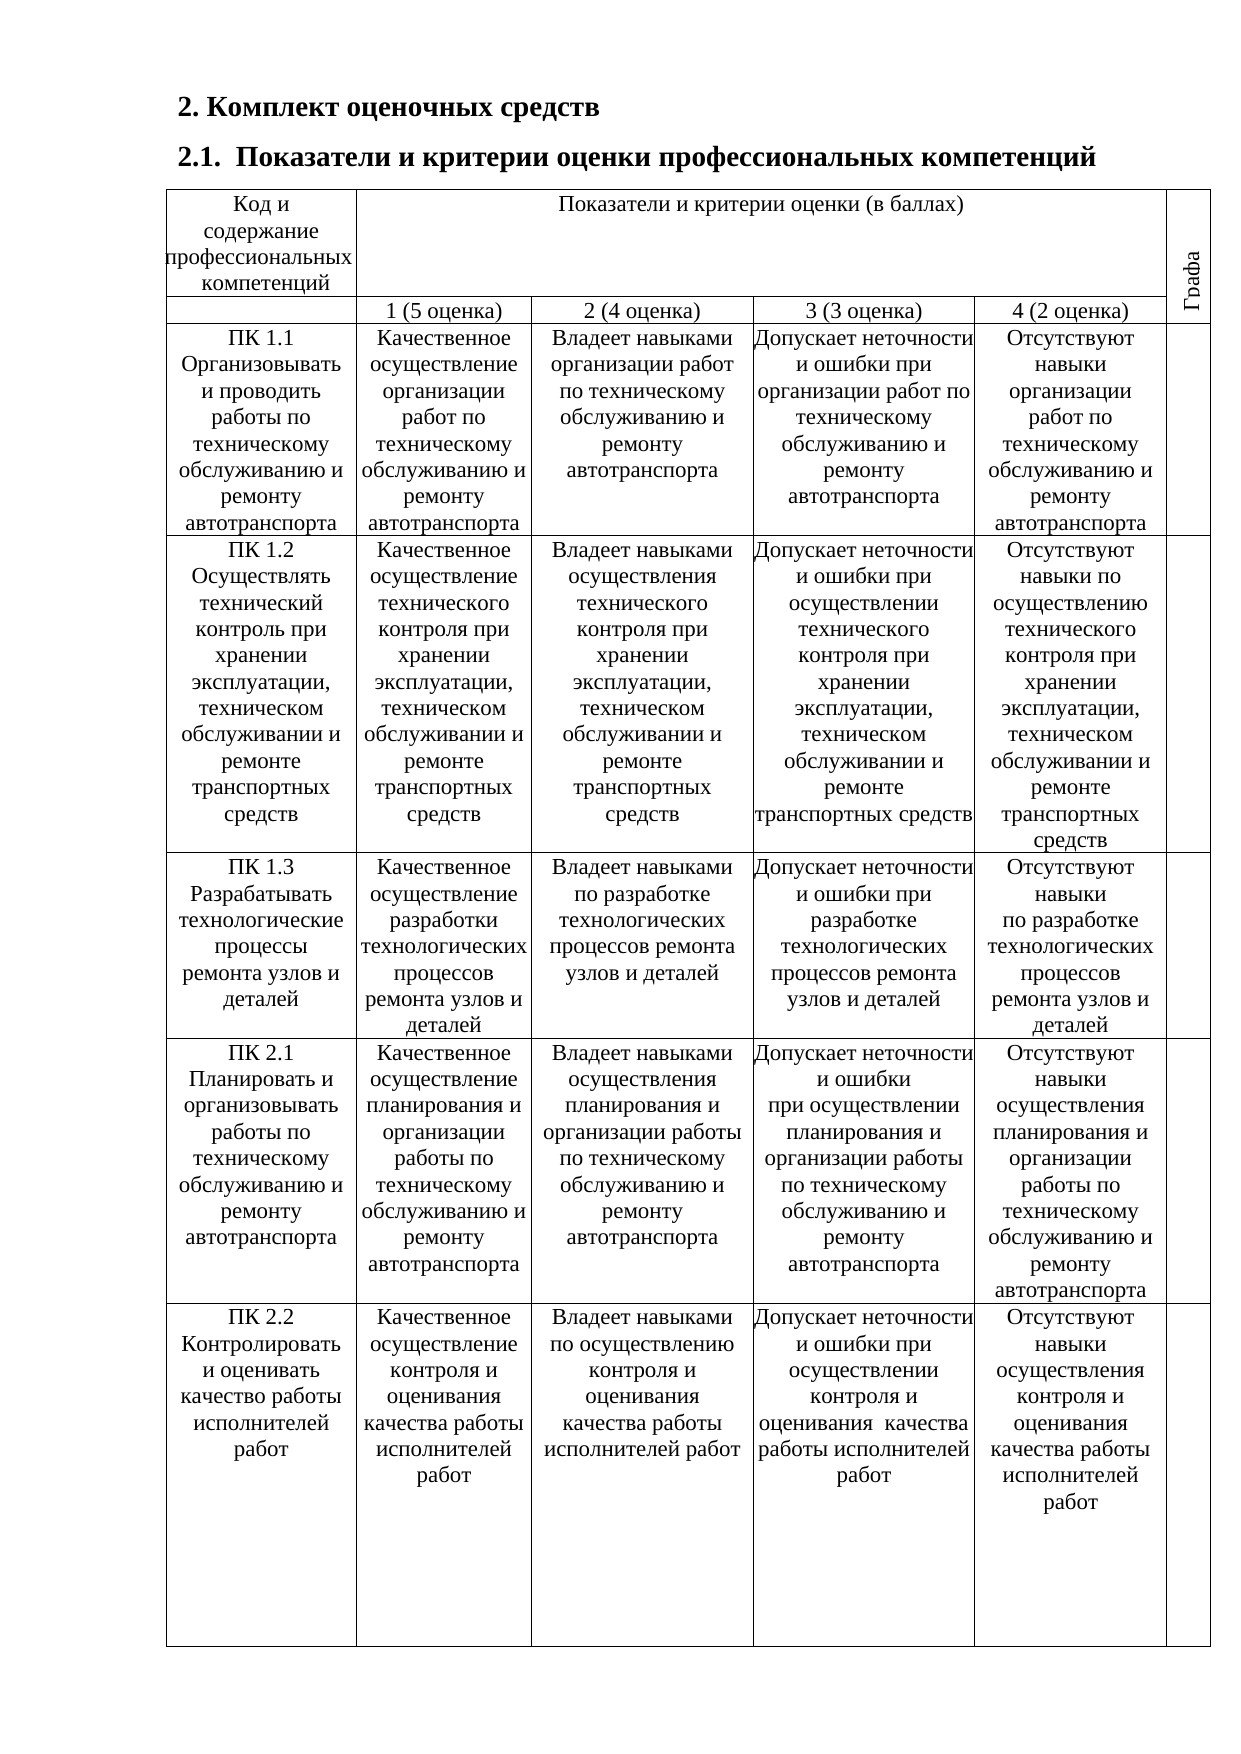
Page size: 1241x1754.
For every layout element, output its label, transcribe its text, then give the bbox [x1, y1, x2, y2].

table_cell ПК 1.1 Организовывать и проводить работы по техническому обслуживанию и ремонту автотранспорта [167, 324, 356, 535]
table_cell [1167, 1039, 1210, 1302]
table_cell ПК 2.1 Планировать и организовывать работы по техническому обслуживанию и ремонту автотранспорта [167, 1039, 356, 1302]
table_cell 2 (4 оценка) [532, 297, 753, 323]
table_cell ПК 1.3 Разрабатывать технологические процессы ремонта узлов и деталей [167, 853, 356, 1038]
table_cell [167, 297, 356, 323]
table_cell Отсутствуют навыки по осуществлению технического контроля при хранении эксплуатации, техническом обслуживании и ремонте транспортных средств [975, 536, 1166, 852]
table_cell Владеет навыками организации работ по техническому обслуживанию и ремонту автотранспорта [532, 324, 753, 535]
table_cell Допускает неточности и ошибки при осуществлении технического контроля при хранении эксплуатации, техническом обслуживании и ремонте транспортных средств [754, 536, 974, 852]
table_cell Качественное осуществление технического контроля при хранении эксплуатации, техническом обслуживании и ремонте транспортных средств [357, 536, 531, 852]
table_cell [1167, 536, 1210, 852]
table_cell Допускает неточности и ошибки при разработке технологических процессов ремонта узлов и деталей [754, 853, 974, 1038]
table_cell Качественное осуществление контроля и оценивания качества работы исполнителей работ [357, 1304, 531, 1646]
table_cell Допускает неточности и ошибки при осуществлении контроля и оценивания качества работы исполнителей работ [754, 1304, 974, 1646]
table_cell Владеет навыками осуществления технического контроля при хранении эксплуатации, техническом обслуживании и ремонте транспортных средств [532, 536, 753, 852]
table_cell Допускает неточности и ошибки при организации работ по техническому обслуживанию и ремонту автотранспорта [754, 324, 974, 535]
table_cell Владеет навыками осуществления планирования и организации работы по техническому обслуживанию и ремонту автотранспорта [532, 1039, 753, 1302]
text 2.1. Показатели и критерии оценки профессиональных компетенций [177, 139, 1152, 172]
table_cell ПК 1.2 Осуществлять технический контроль при хранении эксплуатации, техническом обслуживании и ремонте транспортных средств [167, 536, 356, 852]
table_header Код и содержание профессиональных компетенций [167, 190, 356, 296]
table_cell Качественное осуществление планирования и организации работы по техническому обслуживанию и ремонту автотранспорта [357, 1039, 531, 1302]
table_cell Владеет навыками по разработке технологических процессов ремонта узлов и деталей [532, 853, 753, 1038]
table_cell Владеет навыками по осуществлению контроля и оценивания качества работы исполнителей работ [532, 1304, 753, 1646]
table_cell Качественное осуществление разработки технологических процессов ремонта узлов и деталей [357, 853, 531, 1038]
text 2. Комплект оценочных средств [177, 89, 1152, 122]
table_cell 3 (3 оценка) [754, 297, 974, 323]
table_header Графа [1167, 190, 1210, 323]
table_cell [1167, 853, 1210, 1038]
table_cell Отсутствуют навыки по разработке технологических процессов ремонта узлов и деталей [975, 853, 1166, 1038]
table_cell Отсутствуют навыки организации работ по техническому обслуживанию и ремонту автотранспорта [975, 324, 1166, 535]
table_cell [1167, 324, 1210, 535]
table_cell 1 (5 оценка) [357, 297, 531, 323]
table_header Показатели и критерии оценки (в баллах) [357, 190, 1166, 296]
table_cell Отсутствуют навыки осуществления планирования и организации работы по техническому обслуживанию и ремонту автотранспорта [975, 1039, 1166, 1302]
table_cell ПК 2.2 Контролировать и оценивать качество работы исполнителей работ [167, 1304, 356, 1646]
table_cell 4 (2 оценка) [975, 297, 1166, 323]
table_cell Допускает неточности и ошибки при осуществлении планирования и организации работы по техническому обслуживанию и ремонту автотранспорта [754, 1039, 974, 1302]
table_cell Отсутствуют навыки осуществления контроля и оценивания качества работы исполнителей работ [975, 1304, 1166, 1646]
table_cell [1167, 1304, 1210, 1646]
table_cell Качественное осуществление организации работ по техническому обслуживанию и ремонту автотранспорта [357, 324, 531, 535]
